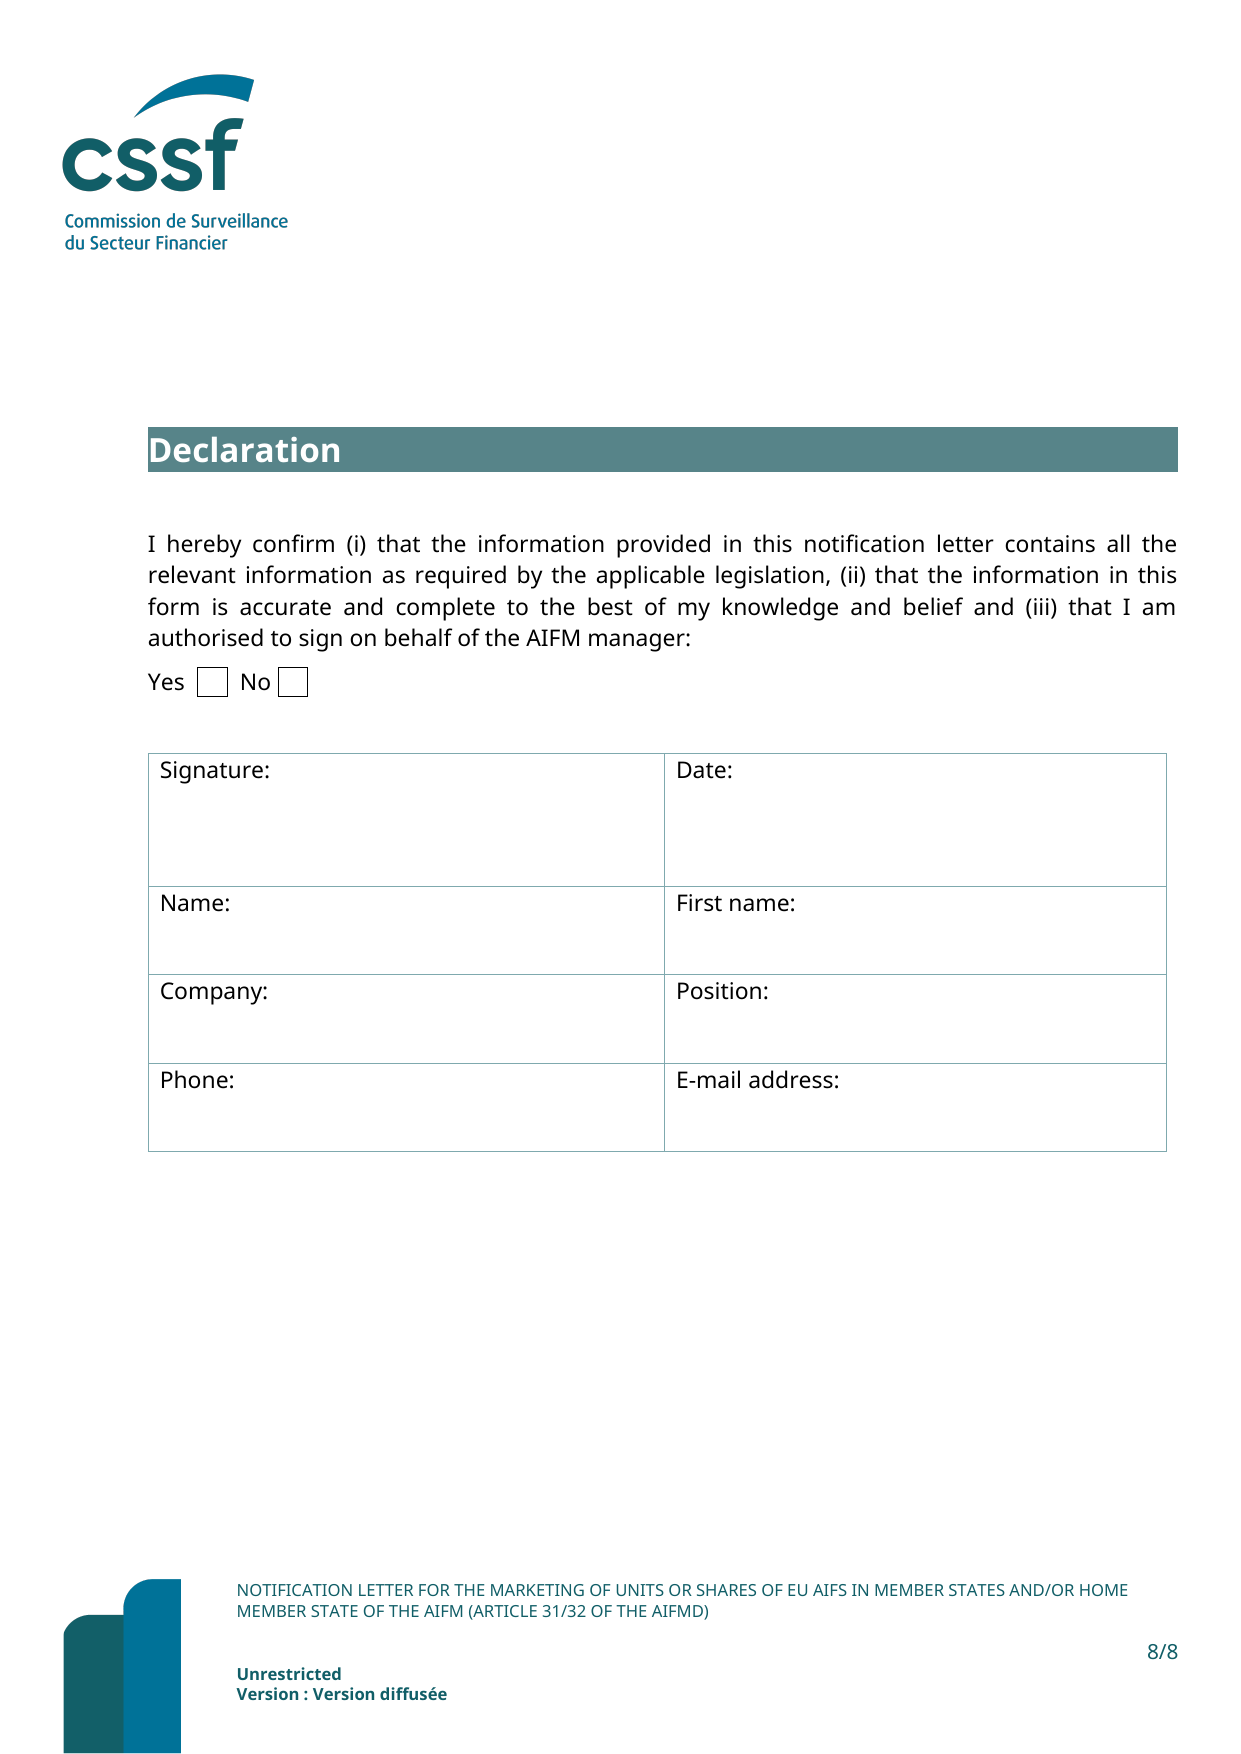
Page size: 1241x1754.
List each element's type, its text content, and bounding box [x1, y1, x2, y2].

table_header Signature: [149, 754, 664, 886]
table_cell First name: [665, 887, 1166, 974]
picture [62, 73, 289, 251]
picture [62, 1579, 145, 1752]
table_cell Phone: [149, 1064, 664, 1151]
table_header Date: [665, 754, 1166, 886]
text Declaration [148, 427, 1178, 472]
table_cell Position: [665, 975, 1166, 1063]
table_cell Name: [149, 887, 664, 974]
table_cell Company: [149, 975, 664, 1063]
text Yes No [148, 666, 1178, 697]
text I hereby confirm (i) that the information provided in this notification letter contains all the relevant information as required by the applicable legislation, (ii) that the information in this form is accurate and complete to the best of my knowledge and belief and (iii) that I am authorised to sign on behalf of the AIFM manager: [148, 528, 1178, 653]
table_cell E-mail address: [665, 1064, 1166, 1151]
